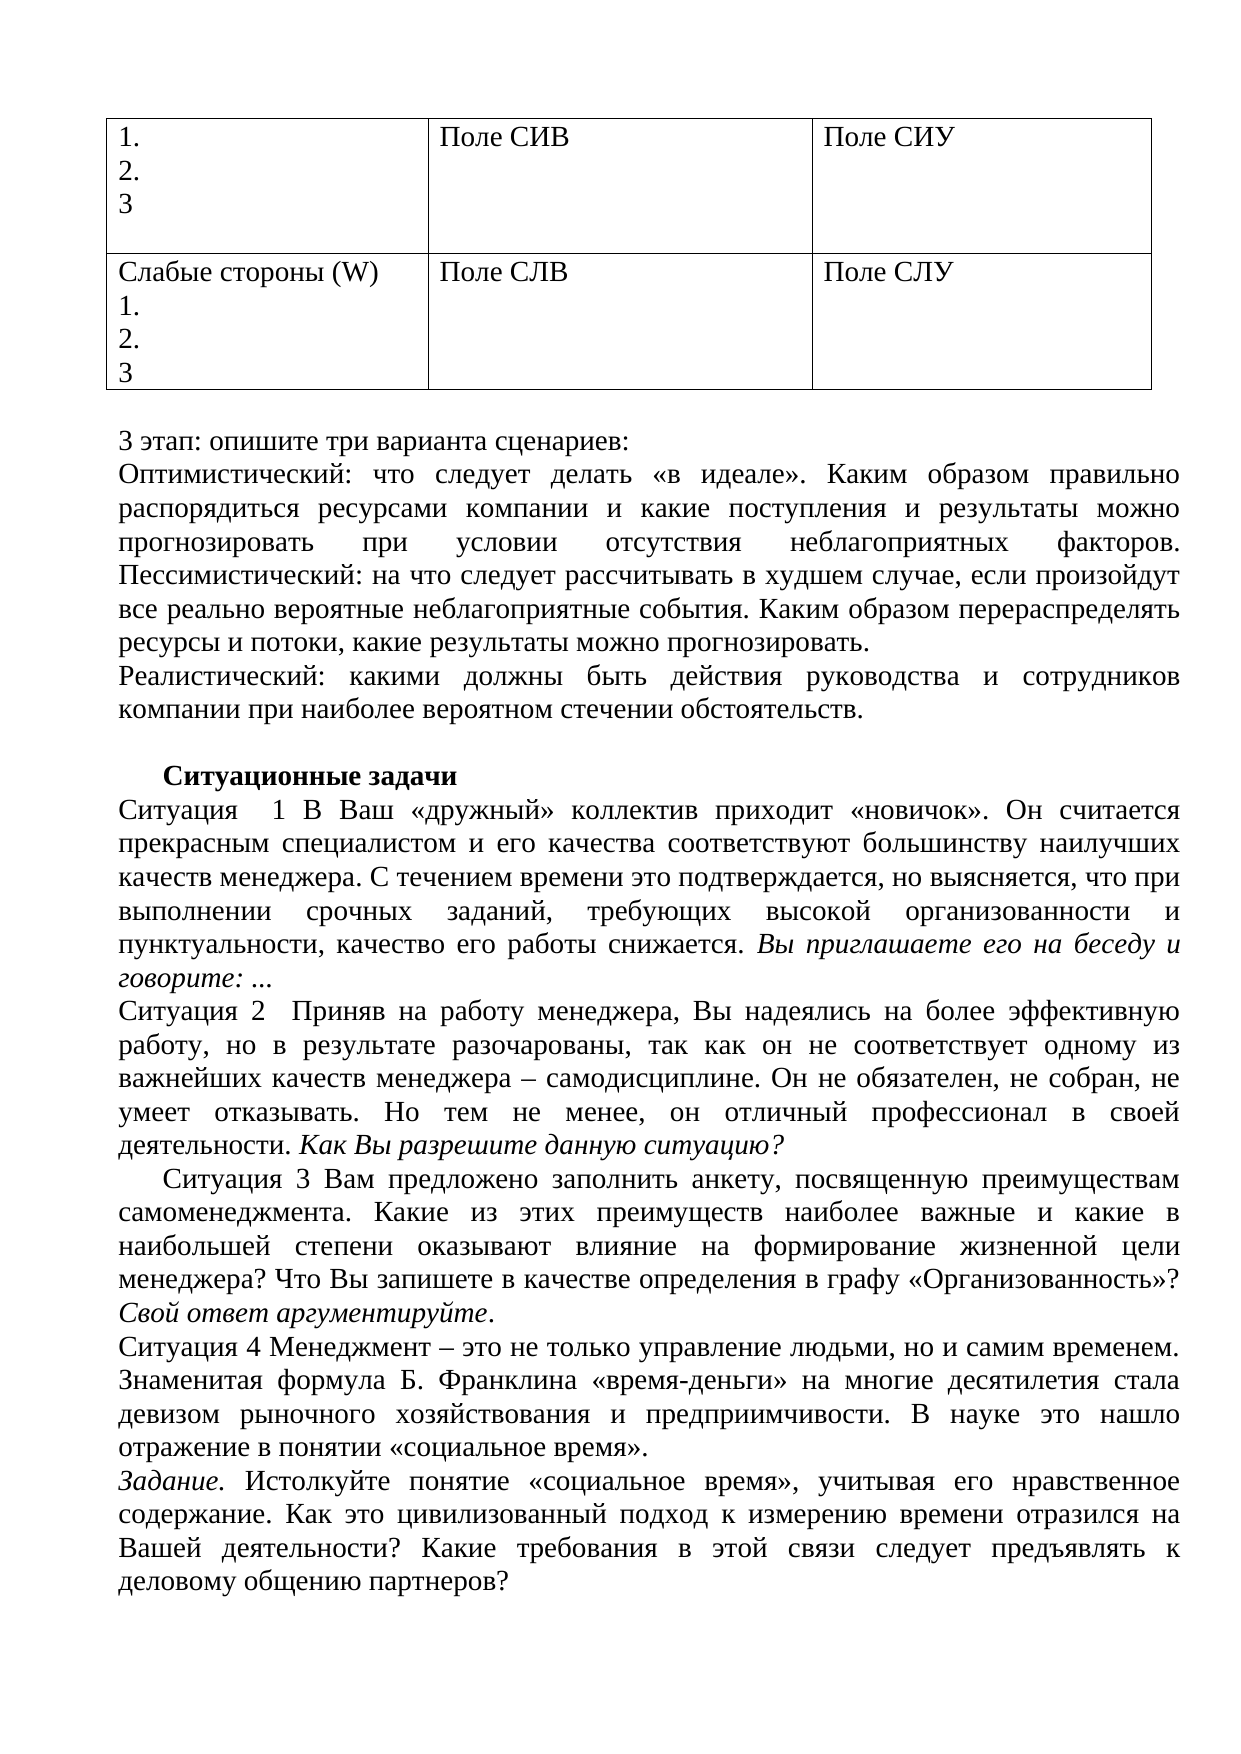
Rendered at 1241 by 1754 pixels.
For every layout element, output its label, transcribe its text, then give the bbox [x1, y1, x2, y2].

table_cell Поле СИВ [429, 119, 812, 253]
table_cell Поле СЛВ [429, 254, 812, 388]
text Задание. Истолкуйте понятие «социальное время», учитывая его нравственное содержание. Как это цивилизованный подход к измерению времени отразился на Вашей деятельности? Какие требования в этой связи следует предъявлять к деловому общению партнеров? [118, 1463, 1181, 1597]
text Ситуация 1 В Ваш «дружный» коллектив приходит «новичок». Он считается прекрасным специалистом и его качества соответствуют большинству наилучших качеств менеджера. С течением времени это подтверждается, но выясняется, что при выполнении срочных заданий, требующих высокой организованности и пунктуальности, качество его работы снижается. Вы приглашаете его на беседу и говорите: ... [118, 792, 1181, 993]
text Ситуация 3 Вам предложено заполнить анкету, посвященную преимуществам самоменеджмента. Какие из этих преимуществ наиболее важные и какие в наибольшей степени оказывают влияние на формирование жизненной цели менеджера? Что Вы запишете в качестве определения в графу «Организованность»? Свой ответ аргументируйте. [118, 1161, 1181, 1329]
text Ситуационные задачи [118, 758, 1181, 792]
table_cell Поле СЛУ [813, 254, 1151, 388]
text 3 этап: опишите три варианта сценариев: [118, 423, 1181, 457]
text Оптимистический: что следует делать «в идеале». Каким образом правильно распорядиться ресурсами компании и какие поступления и результаты можно прогнозировать при условии отсутствия неблагоприятных факторов. Пессимистический: на что следует рассчитывать в худшем случае, если произойдут все реально вероятные неблагоприятные события. Каким образом перераспределять ресурсы и потоки, какие результаты можно прогнозировать. [118, 457, 1181, 658]
text Ситуация 2 Приняв на работу менеджера, Вы надеялись на более эффективную работу, но в результате разочарованы, так как он не соответствует одному из важнейших качеств менеджера – самодисциплине. Он не обязателен, не собран, не умеет отказывать. Но тем не менее, он отличный профессионал в своей деятельности. Как Вы разрешите данную ситуацию? [118, 993, 1181, 1161]
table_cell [107, 119, 428, 253]
table_cell Поле СИУ [813, 119, 1151, 253]
text Реалистический: какими должны быть действия руководства и сотрудников компании при наиболее вероятном стечении обстоятельств. [118, 658, 1181, 725]
text Ситуация 4 Менеджмент – это не только управление людьми, но и самим временем. Знаменитая формула Б. Франклина «время-деньги» на многие десятилетия стала девизом рыночного хозяйствования и предприимчивости. В науке это нашло отражение в понятии «социальное время». [118, 1329, 1181, 1463]
table_cell Слабые стороны (W) 1. 2. 3 [107, 254, 428, 388]
